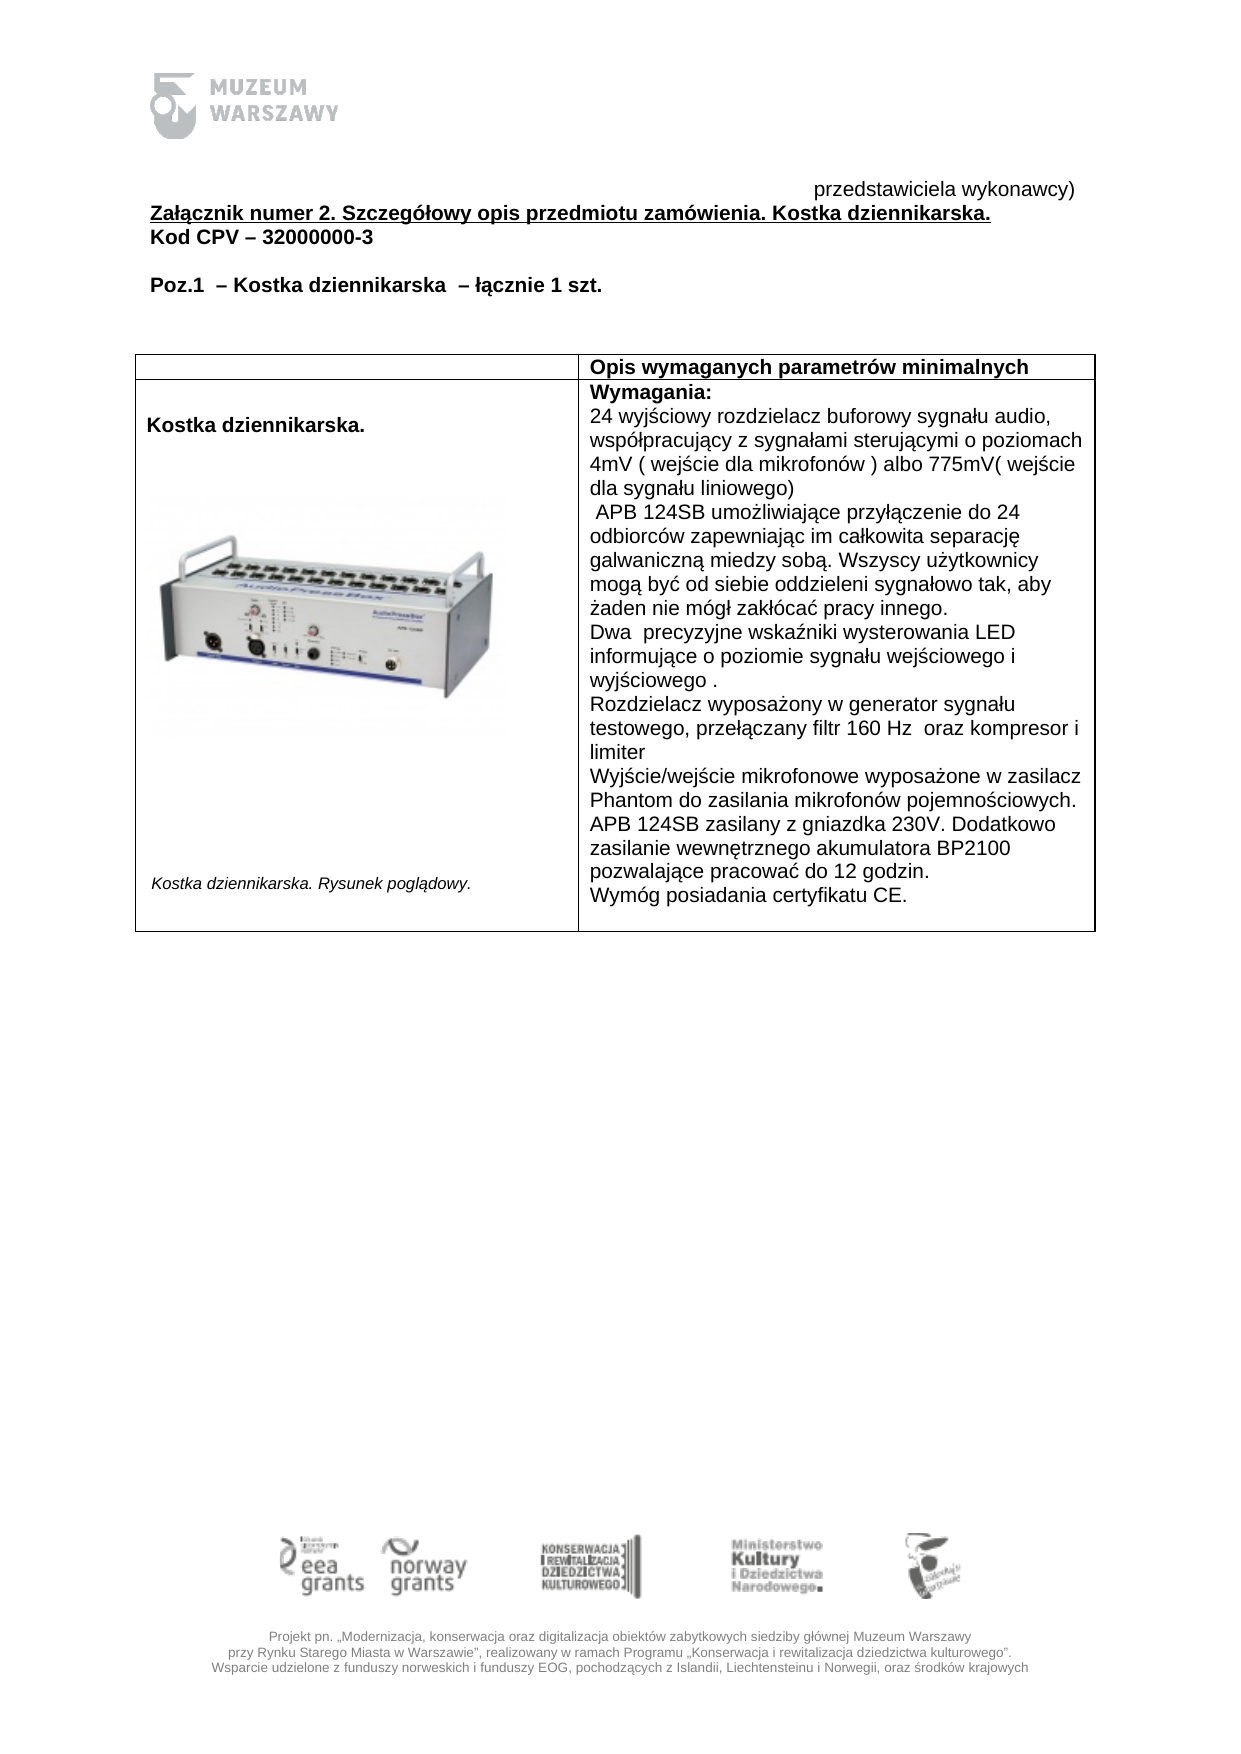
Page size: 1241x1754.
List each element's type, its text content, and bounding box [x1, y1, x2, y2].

table_header [136, 355, 578, 379]
picture [146, 437, 507, 798]
table_cell Kostka dziennikarska. Kostka dziennikarska. Rysunek poglądowy. [136, 380, 578, 931]
text Poz.1 – Kostka dziennikarska – łącznie 1 szt. [150, 273, 1090, 297]
table_header Opis wymaganych parametrów minimalnych [579, 355, 1094, 379]
text Załącznik numer 2. Szczegółowy opis przedmiotu zamówienia. Kostka dziennikarska. [150, 201, 1090, 225]
table_cell Wymagania: 24 wyjściowy rozdzielacz buforowy sygnału audio, współpracujący z sygnałami sterującymi o poziomach 4mV ( wejście dla mikrofonów ) albo 775mV( wejście dla sygnału liniowego) APB 124SB umożliwiające przyłączenie do 24 odbiorców zapewniając im całkowita separację galwaniczną miedzy sobą. Wszyscy użytkownicy mogą być od siebie oddzieleni sygnałowo tak, aby żaden nie mógł zakłócać pracy innego. Dwa precyzyjne wskaźniki wysterowania LED informujące o poziomie sygnału wejściowego i wyjściowego . Rozdzielacz wyposażony w generator sygnału testowego, przełączany filtr 160 Hz oraz kompresor i limiter Wyjście/wejście mikrofonowe wyposażone w zasilacz Phantom do zasilania mikrofonów pojemnościowych. APB 124SB zasilany z gniazdka 230V. Dodatkowo zasilanie wewnętrznego akumulatora BP2100 pozwalające pracować do 12 godzin. Wymóg posiadania certyfikatu CE. [579, 380, 1094, 931]
text Kod CPV – 32000000-3 [150, 225, 1090, 249]
text przedstawiciela wykonawcy) [150, 177, 1090, 201]
